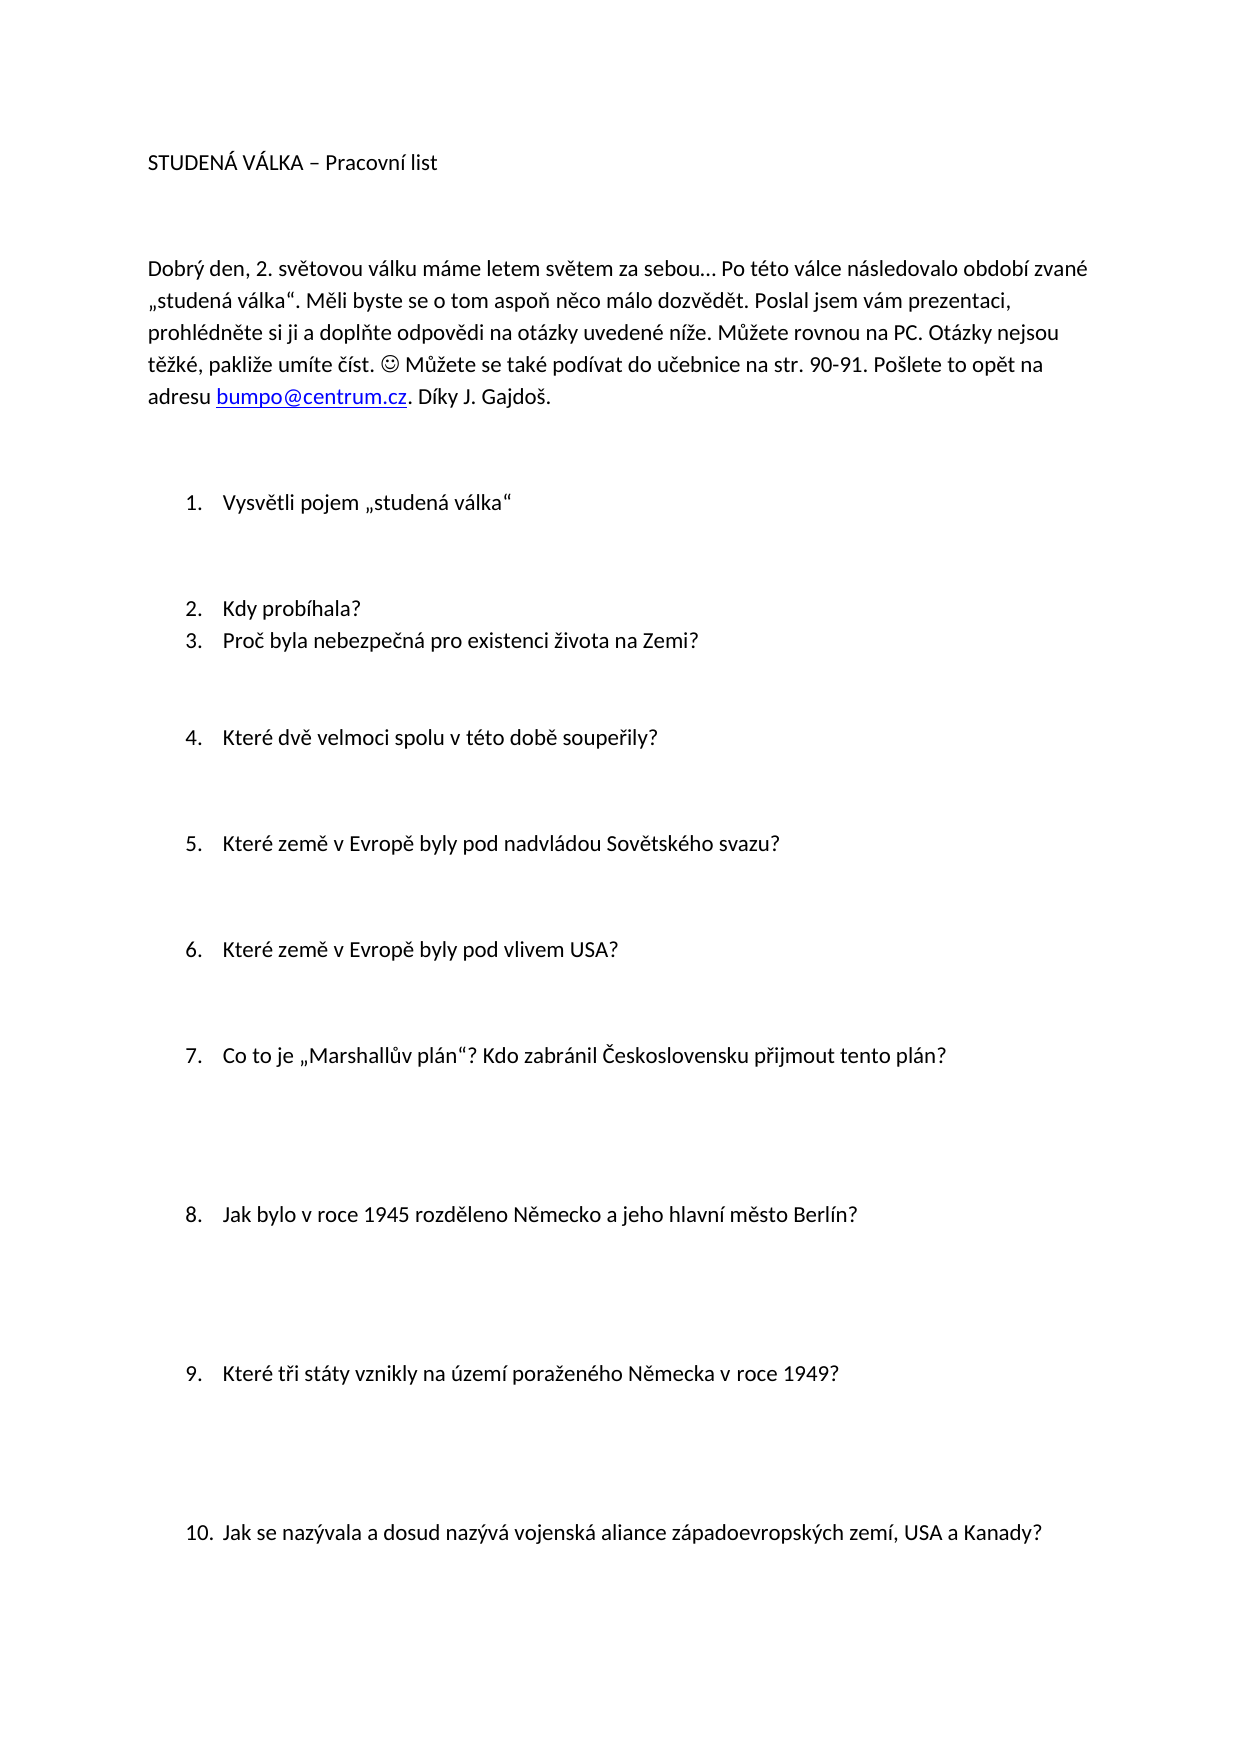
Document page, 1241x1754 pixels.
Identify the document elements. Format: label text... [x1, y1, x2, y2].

list Jak se nazývala a dosud nazývá vojenská aliance západoevropských zemí, USA a Kanady? [185, 1518, 1093, 1547]
text Dobrý den, 2. světovou válku máme letem světem za sebou… Po této válce následovalo období zvané „studená válka“. Měli byste se o tom aspoň něco málo dozvědět. Poslal jsem vám prezentaci, prohlédněte si ji a doplňte odpovědi na otázky uvedené níže. Můžete rovnou na PC. Otázky nejsou těžké, pakliže umíte číst. Můžete se také podívat do učebnice na str. 90-91. Pošlete to opět na adresu bumpo@centrum.cz. Díky J. Gajdoš. [148, 254, 1093, 410]
list Které země v Evropě byly pod nadvládou Sovětského svazu? [185, 829, 1093, 857]
list Proč byla nebezpečná pro existenci života na Zemi? [185, 627, 1093, 655]
list Které tři státy vznikly na území poraženého Německa v roce 1949? [185, 1359, 1093, 1387]
list Vysvětli pojem „studená válka“ [185, 488, 1093, 516]
list Kdy probíhala? [185, 594, 1093, 622]
list Které země v Evropě byly pod vlivem USA? [185, 935, 1093, 963]
list Co to je „Marshallův plán“? Kdo zabránil Československu přijmout tento plán? [185, 1041, 1093, 1069]
text STUDENÁ VÁLKA – Pracovní list [148, 148, 1093, 176]
list Které dvě velmoci spolu v této době soupeřily? [185, 723, 1093, 751]
list Jak bylo v roce 1945 rozděleno Německo a jeho hlavní město Berlín? [185, 1200, 1093, 1228]
